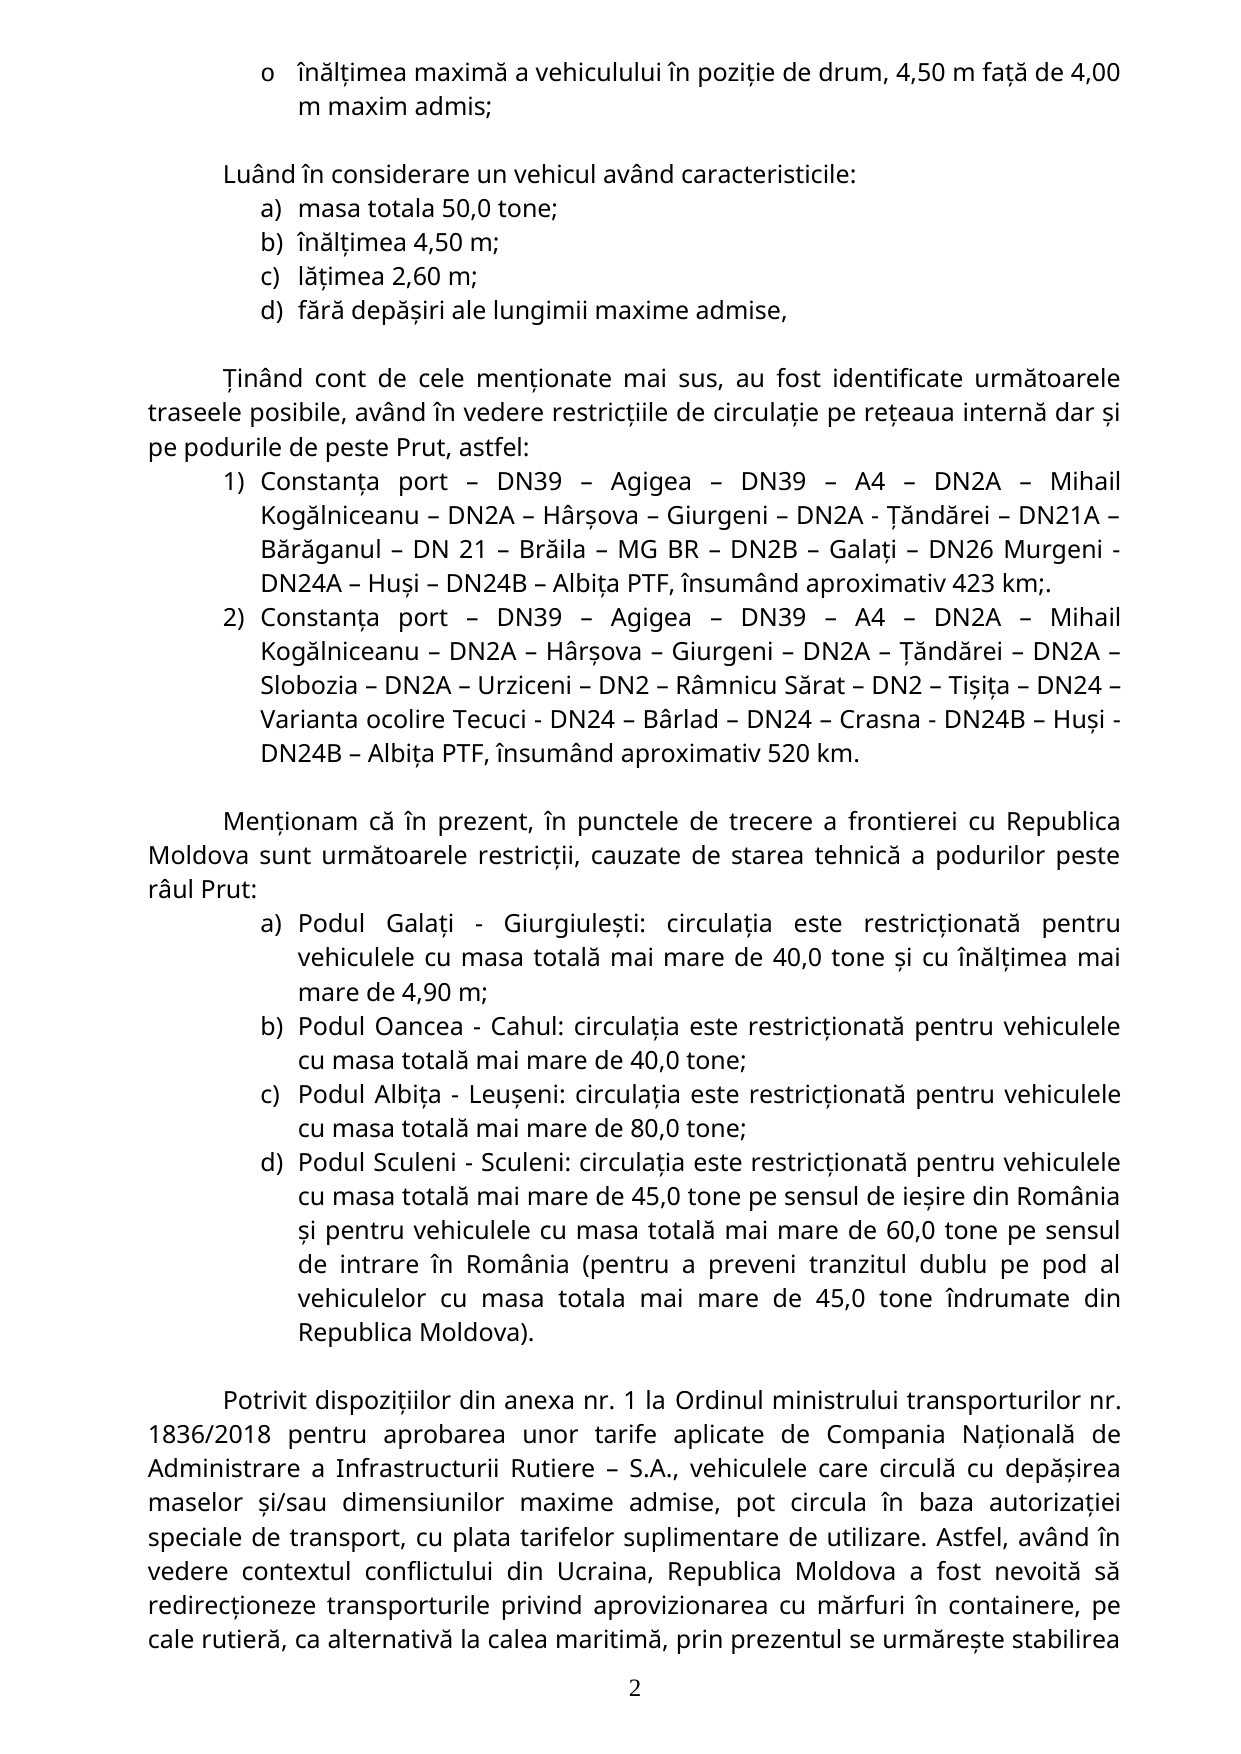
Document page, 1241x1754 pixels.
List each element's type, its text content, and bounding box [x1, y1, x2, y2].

text Menționam că în prezent, în punctele de trecere a frontierei cu Republica Moldova sunt următoarele restricții, cauzate de starea tehnică a podurilor peste râul Prut: [148, 804, 1122, 906]
list Podul Oancea - Cahul: circulația este restricționată pentru vehiculele cu masa totală mai mare de 40,0 tone; [260, 1008, 1122, 1076]
list Podul Sculeni - Sculeni: circulația este restricționată pentru vehiculele cu masa totală mai mare de 45,0 tone pe sensul de ieșire din România și pentru vehiculele cu masa totală mai mare de 60,0 tone pe sensul de intrare în România (pentru a preveni tranzitul dublu pe pod al vehiculelor cu masa totala mai mare de 45,0 tone îndrumate din Republica Moldova). [260, 1144, 1122, 1349]
text Ținând cont de cele menționate mai sus, au fost identificate următoarele traseele posibile, având în vedere restricțiile de circulație pe rețeaua internă dar și pe podurile de peste Prut, astfel: [148, 361, 1122, 463]
list fără depășiri ale lungimii maxime admise, [260, 293, 1122, 327]
list Podul Albița - Leușeni: circulația este restricționată pentru vehiculele cu masa totală mai mare de 80,0 tone; [260, 1076, 1122, 1144]
list masa totala 50,0 tone; [260, 191, 1122, 225]
list Podul Galați - Giurgiulești: circulația este restricționată pentru vehiculele cu masa totală mai mare de 40,0 tone și cu înălțimea mai mare de 4,90 m; [260, 906, 1122, 1008]
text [148, 1383, 1122, 1655]
list înălțimea maximă a vehiculului în poziție de drum, 4,50 m față de 4,00 m maxim admis; [260, 54, 1122, 123]
text Luând în considerare un vehicul având caracteristicile: [148, 157, 1122, 191]
list înălțimea 4,50 m; [260, 225, 1122, 259]
list lățimea 2,60 m; [260, 259, 1122, 293]
list Constanța port – DN39 – Agigea – DN39 – A4 – DN2A – Mihail Kogălniceanu – DN2A – Hârșova – Giurgeni – DN2A - Țăndărei – DN21A – Bărăganul – DN 21 – Brăila – MG BR – DN2B – Galați – DN26 Murgeni - DN24A – Huși – DN24B – Albița PTF, însumând aproximativ 423 km;. [223, 463, 1122, 599]
list Constanța port – DN39 – Agigea – DN39 – A4 – DN2A – Mihail Kogălniceanu – DN2A – Hârșova – Giurgeni – DN2A – Țăndărei – DN2A – Slobozia – DN2A – Urziceni – DN2 – Râmnicu Sărat – DN2 – Tișița – DN24 – Varianta ocolire Tecuci - DN24 – Bârlad – DN24 – Crasna - DN24B – Huși - DN24B – Albița PTF, însumând aproximativ 520 km. [223, 599, 1122, 770]
